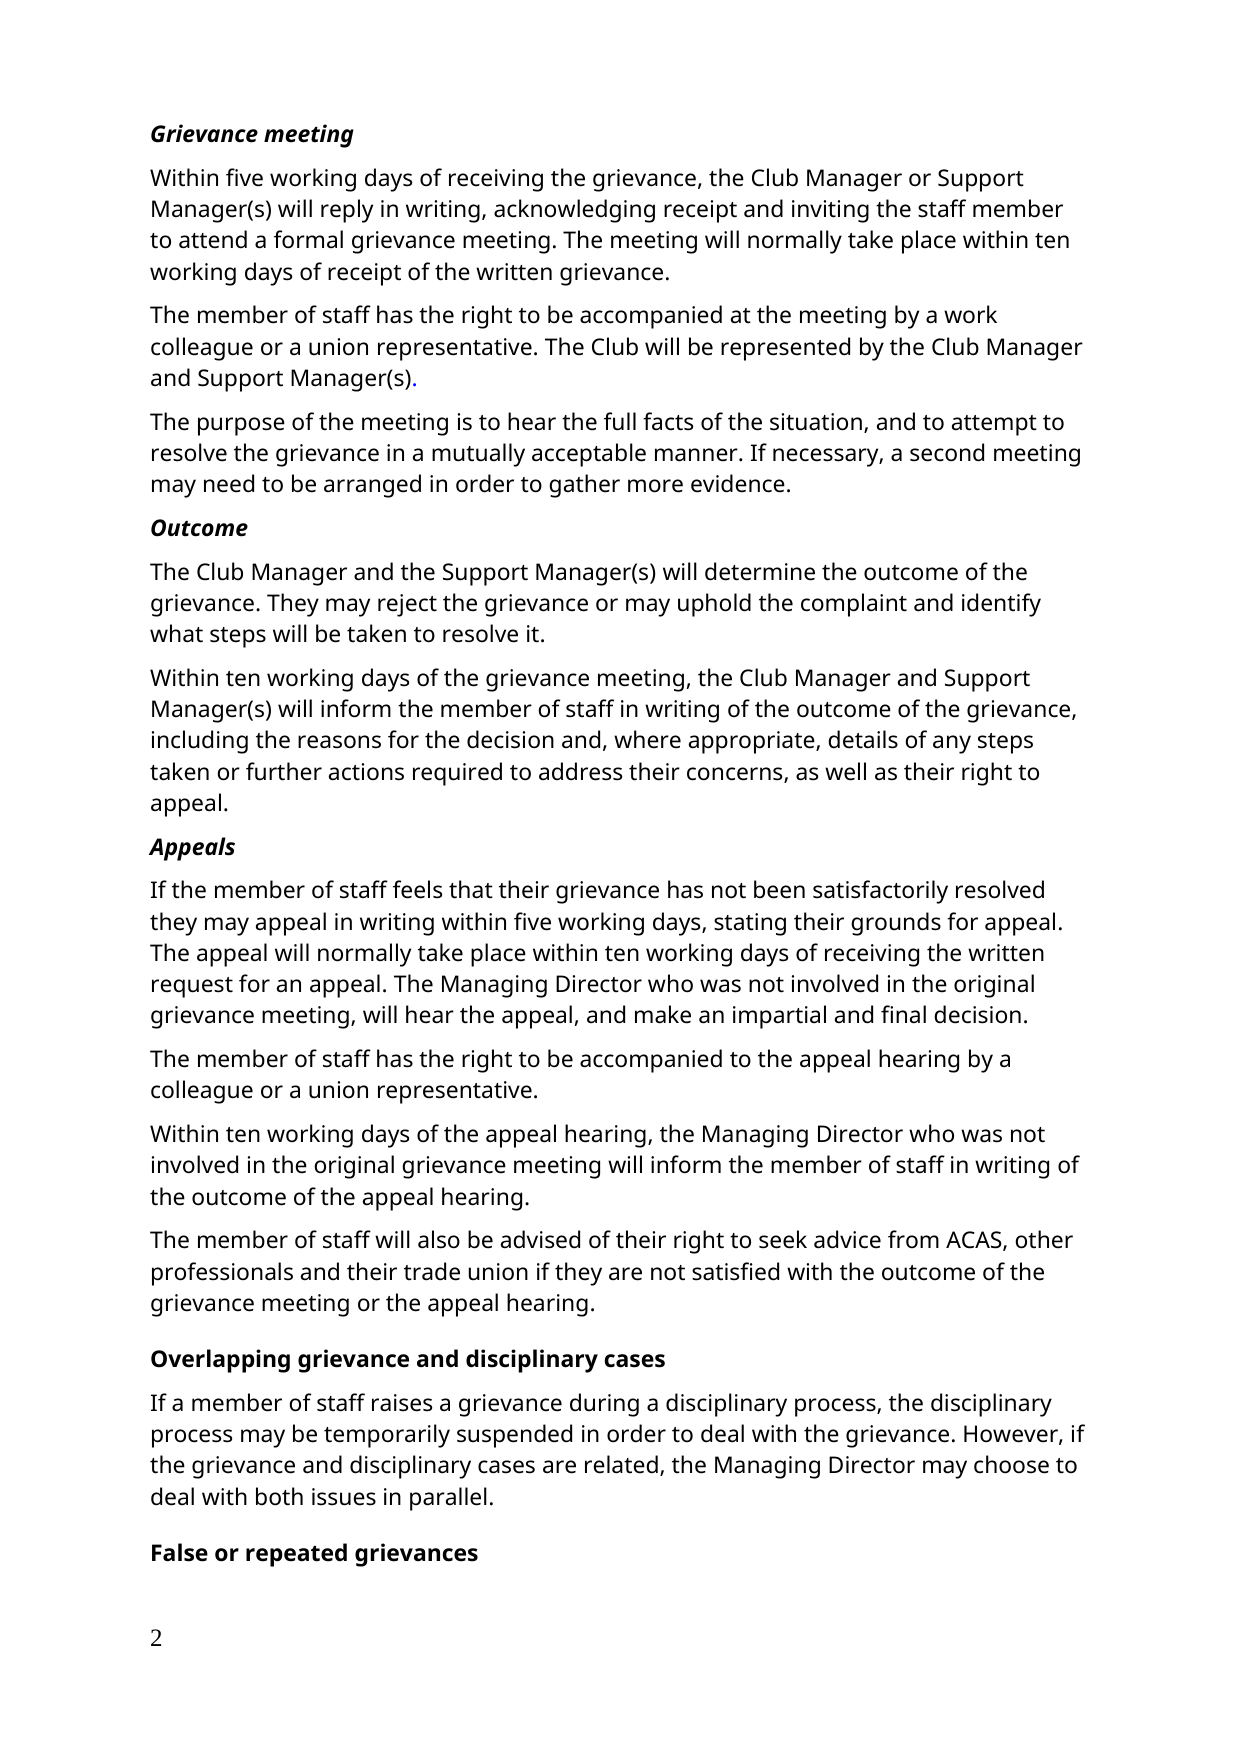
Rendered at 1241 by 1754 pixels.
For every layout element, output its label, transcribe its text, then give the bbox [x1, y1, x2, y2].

text Appeals [150, 831, 1090, 862]
text The member of staff has the right to be accompanied to the appeal hearing by a colleague or a union representative. [150, 1043, 1090, 1106]
text The member of staff will also be advised of their right to seek advice from ACAS, other professionals and their trade union if they are not satisfied with the outcome of the grievance meeting or the appeal hearing. [150, 1224, 1090, 1318]
text If the member of staff feels that their grievance has not been satisfactorily resolved they may appeal in writing within five working days, stating their grounds for appeal. The appeal will normally take place within ten working days of receiving the written request for an appeal. The Managing Director who was not involved in the original grievance meeting, will hear the appeal, and make an impartial and final decision. [150, 874, 1090, 1031]
text False or repeated grievances [150, 1537, 1090, 1568]
text Within five working days of receiving the grievance, the Club Manager or Support Manager(s) will reply in writing, acknowledging receipt and inviting the staff member to attend a formal grievance meeting. The meeting will normally take place within ten working days of receipt of the written grievance. [150, 162, 1090, 287]
text The member of staff has the right to be accompanied at the meeting by a work colleague or a union representative. The Club will be represented by the Club Manager and Support Manager(s). [150, 299, 1090, 393]
text The Club Manager and the Support Manager(s) will determine the outcome of the grievance. They may reject the grievance or may uphold the complaint and identify what steps will be taken to resolve it. [150, 556, 1090, 649]
text The purpose of the meeting is to hear the full facts of the situation, and to attempt to resolve the grievance in a mutually acceptable manner. If necessary, a second meeting may need to be arranged in order to gather more evidence. [150, 406, 1090, 499]
text Within ten working days of the grievance meeting, the Club Manager and Support Manager(s) will inform the member of staff in writing of the outcome of the grievance, including the reasons for the decision and, where appropriate, details of any steps taken or further actions required to address their concerns, as well as their right to appeal. [150, 662, 1090, 818]
text If a member of staff raises a grievance during a disciplinary process, the disciplinary process may be temporarily suspended in order to deal with the grievance. However, if the grievance and disciplinary cases are related, the Managing Director may choose to deal with both issues in parallel. [150, 1387, 1090, 1512]
text Outcome [150, 512, 1090, 543]
text Overlapping grievance and disciplinary cases [150, 1343, 1090, 1374]
text Grievance meeting [150, 118, 1090, 149]
text Within ten working days of the appeal hearing, the Managing Director who was not involved in the original grievance meeting will inform the member of staff in writing of the outcome of the appeal hearing. [150, 1118, 1090, 1212]
